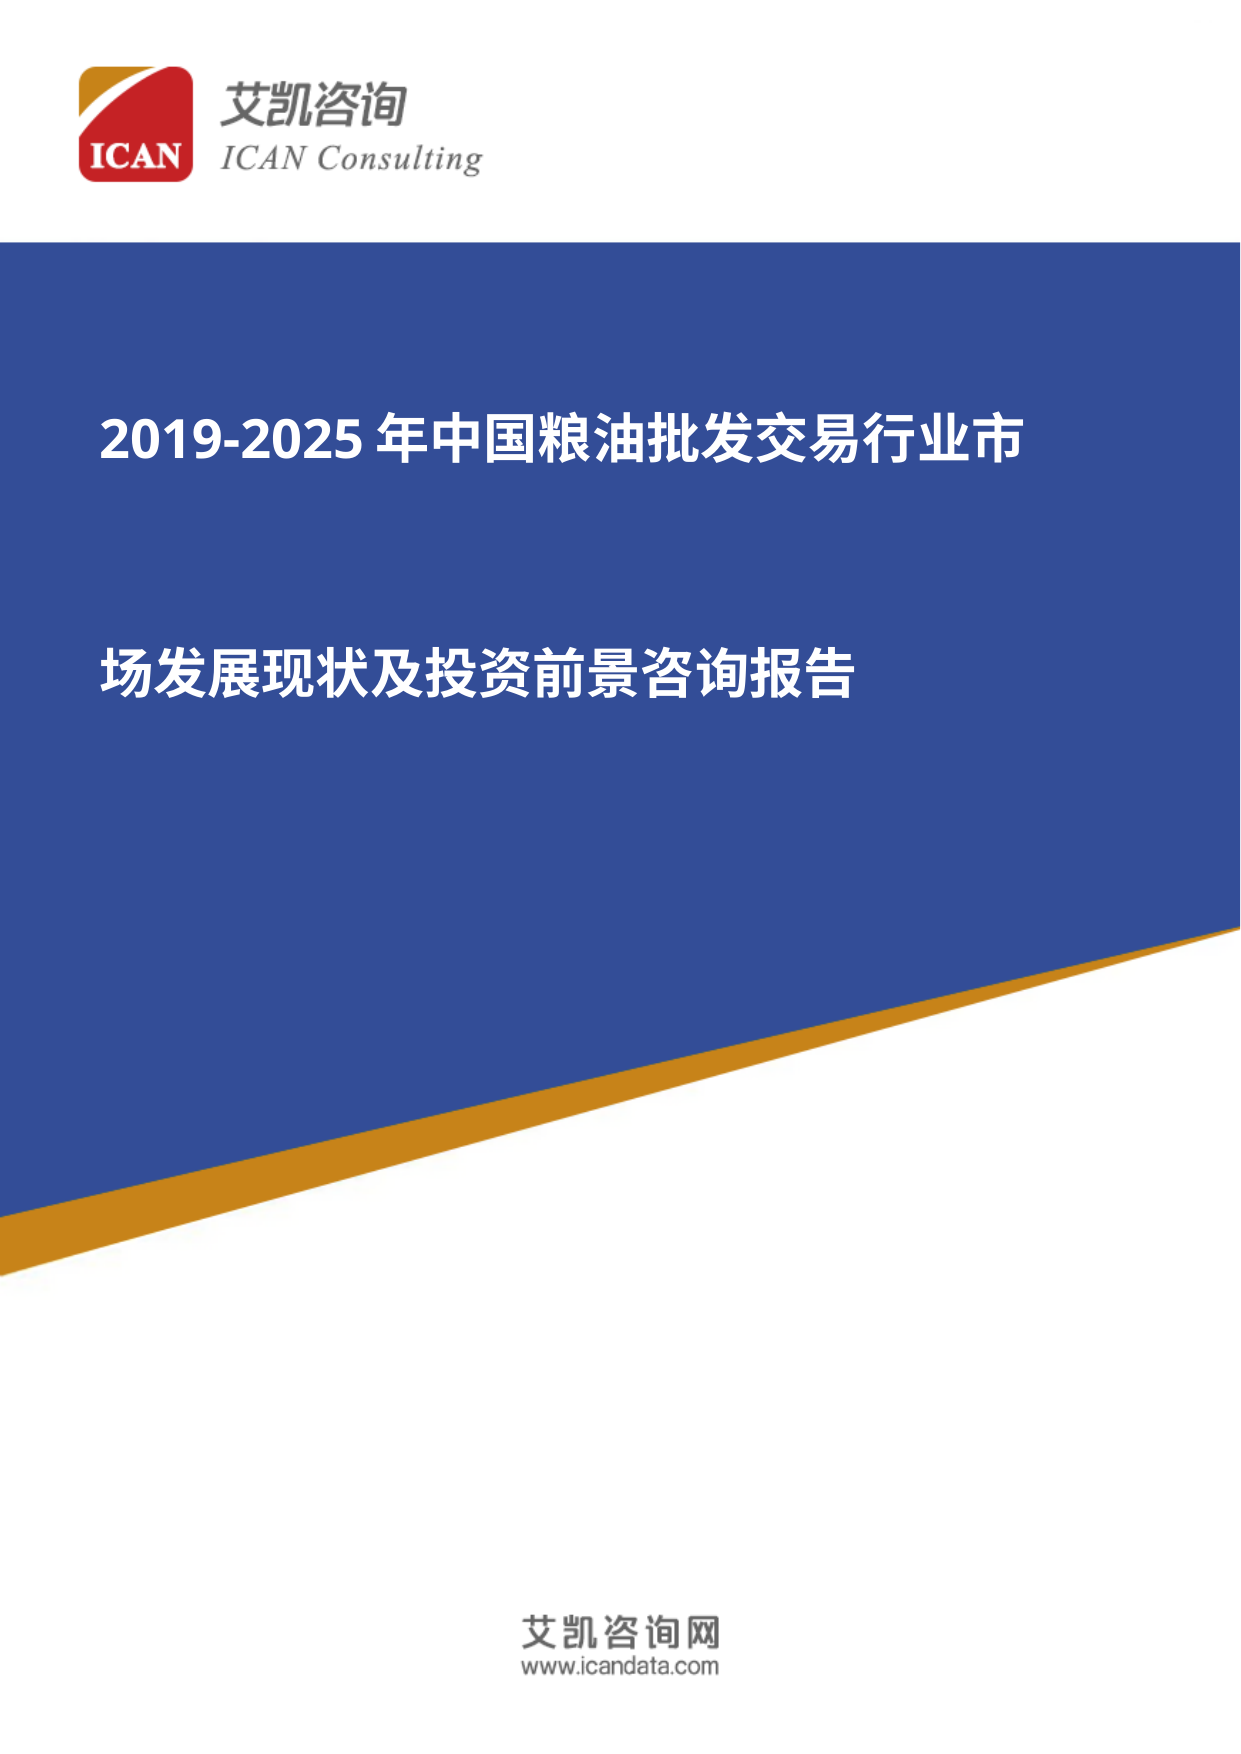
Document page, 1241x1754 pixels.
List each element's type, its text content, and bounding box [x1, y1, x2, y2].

subtitle 2019-2025年中国粮油批发交易行业市场发展现状及投资前景咨询报告 [99, 386, 1053, 718]
picture [0, 5, 1241, 1754]
